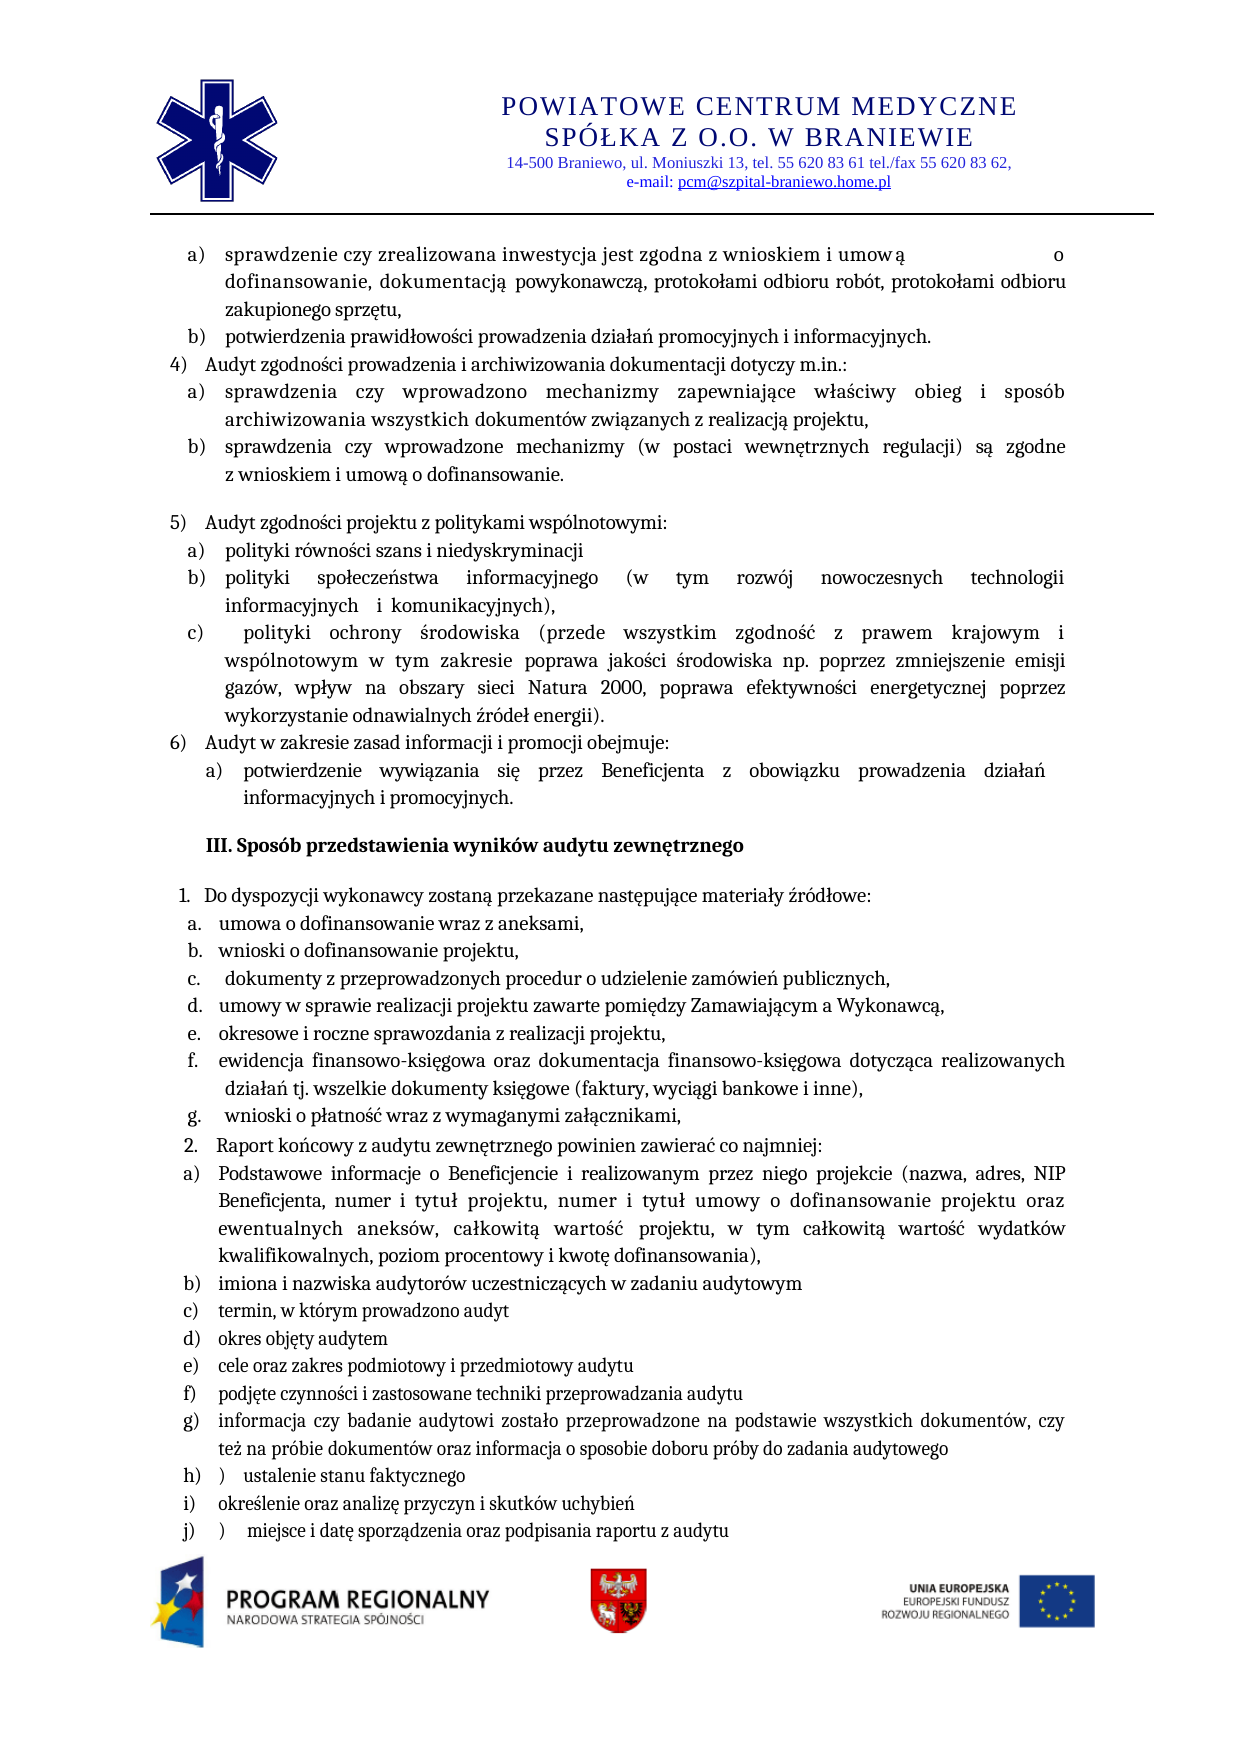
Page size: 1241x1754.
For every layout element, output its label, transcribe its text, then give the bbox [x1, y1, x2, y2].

list cele oraz zakres podmiotowy i przedmiotowy audytu [183, 1354, 1066, 1378]
list okres objęty audytem [183, 1326, 1066, 1350]
list okresowe i roczne sprawozdania z realizacji projektu, [187, 1021, 1066, 1045]
list termin, w którym prowadzono audyt [183, 1299, 1066, 1323]
picture [150, 1551, 1096, 1652]
list informacja czy badanie audytowi zostało przeprowadzone na podstawie wszystkich dokumentów, czy też na próbie dokumentów oraz informacja o sposobie doboru próby do zadania audytowego [183, 1409, 1066, 1460]
text 4) Audyt zgodności prowadzenia i archiwizowania dokumentacji dotyczy m.in.: [170, 352, 1066, 376]
list polityki społeczeństwa informacyjnego (w tym rozwój nowoczesnych technologii informacyjnych i komunikacyjnych), [187, 566, 1066, 617]
list sprawdzenia czy wprowadzono mechanizmy zapewniające właściwy obieg i sposób archiwizowania wszystkich dokumentów związanych z realizacją projektu, [187, 380, 1066, 431]
list dokumenty z przeprowadzonych procedur o udzielenie zamówień publicznych, [187, 966, 1066, 990]
list podjęte czynności i zastosowane techniki przeprowadzania audytu [183, 1381, 1066, 1405]
list Podstawowe informacje o Beneficjencie i realizowanym przez niego projekcie (nazwa, adres, NIP Beneficjenta, numer i tytuł projektu, numer i tytuł umowy o dofinansowanie projektu oraz ewentualnych aneksów, całkowitą wartość projektu, w tym całkowitą wartość wydatków kwalifikowalnych, poziom procentowy i kwotę dofinansowania), [183, 1161, 1066, 1268]
list określenie oraz analizę przyczyn i skutków uchybień [183, 1491, 1066, 1515]
list umowy w sprawie realizacji projektu zawarte pomiędzy Zamawiającym a Wykonawcą, [187, 994, 1066, 1018]
list ewidencja finansowo-księgowa oraz dokumentacja finansowo-księgowa dotycząca realizowanych działań tj. wszelkie dokumenty księgowe (faktury, wyciągi bankowe i inne), [187, 1049, 1066, 1100]
list umowa o dofinansowanie wraz z aneksami, [187, 911, 1066, 935]
text 6) Audyt w zakresie zasad informacji i promocji obejmuje: [170, 731, 1066, 755]
list ) ustalenie stanu faktycznego [183, 1464, 1066, 1488]
list sprawdzenia czy wprowadzone mechanizmy (w postaci wewnętrznych regulacji) są zgodne z wnioskiem i umową o dofinansowanie. [187, 435, 1066, 486]
list polityki ochrony środowiska (przede wszystkim zgodność z prawem krajowym i wspólnotowym w tym zakresie poprawa jakości środowiska np. poprzez zmniejszenie emisji gazów, wpływ na obszary sieci Natura 2000, poprawa efektywności energetycznej poprzez wykorzystanie odnawialnych źródeł energii). [187, 621, 1066, 727]
list sprawdzenie czy zrealizowana inwestycja jest zgodna z wnioskiem i umową o dofinansowanie, dokumentacją powykonawczą, protokołami odbioru robót, protokołami odbioru zakupionego sprzętu, [187, 242, 1067, 321]
list wnioski o płatność wraz z wymaganymi załącznikami, [187, 1104, 1066, 1128]
text 1. Do dyspozycji wykonawcy zostaną przekazane następujące materiały źródłowe: [179, 884, 1066, 908]
text III. Sposób przedstawienia wyników audytu zewnętrznego [150, 834, 1046, 858]
text 5) Audyt zgodności projektu z politykami wspólnotowymi: [170, 511, 1066, 535]
list wnioski o dofinansowanie projektu, [187, 939, 1066, 963]
list imiona i nazwiska audytorów uczestniczących w zadaniu audytowym [183, 1271, 1066, 1295]
picture [155, 79, 278, 202]
text 2. Raport końcowy z audytu zewnętrznego powinien zawierać co najmniej: [184, 1134, 1066, 1158]
list polityki równości szans i niedyskryminacji [187, 538, 1066, 562]
list ) miejsce i datę sporządzenia oraz podpisania raportu z audytu [183, 1519, 1066, 1543]
list potwierdzenia prawidłowości prowadzenia działań promocyjnych i informacyjnych. [187, 325, 1067, 349]
list potwierdzenie wywiązania się przez Beneficjenta z obowiązku prowadzenia działań informacyjnych i promocyjnych. [206, 758, 1046, 810]
